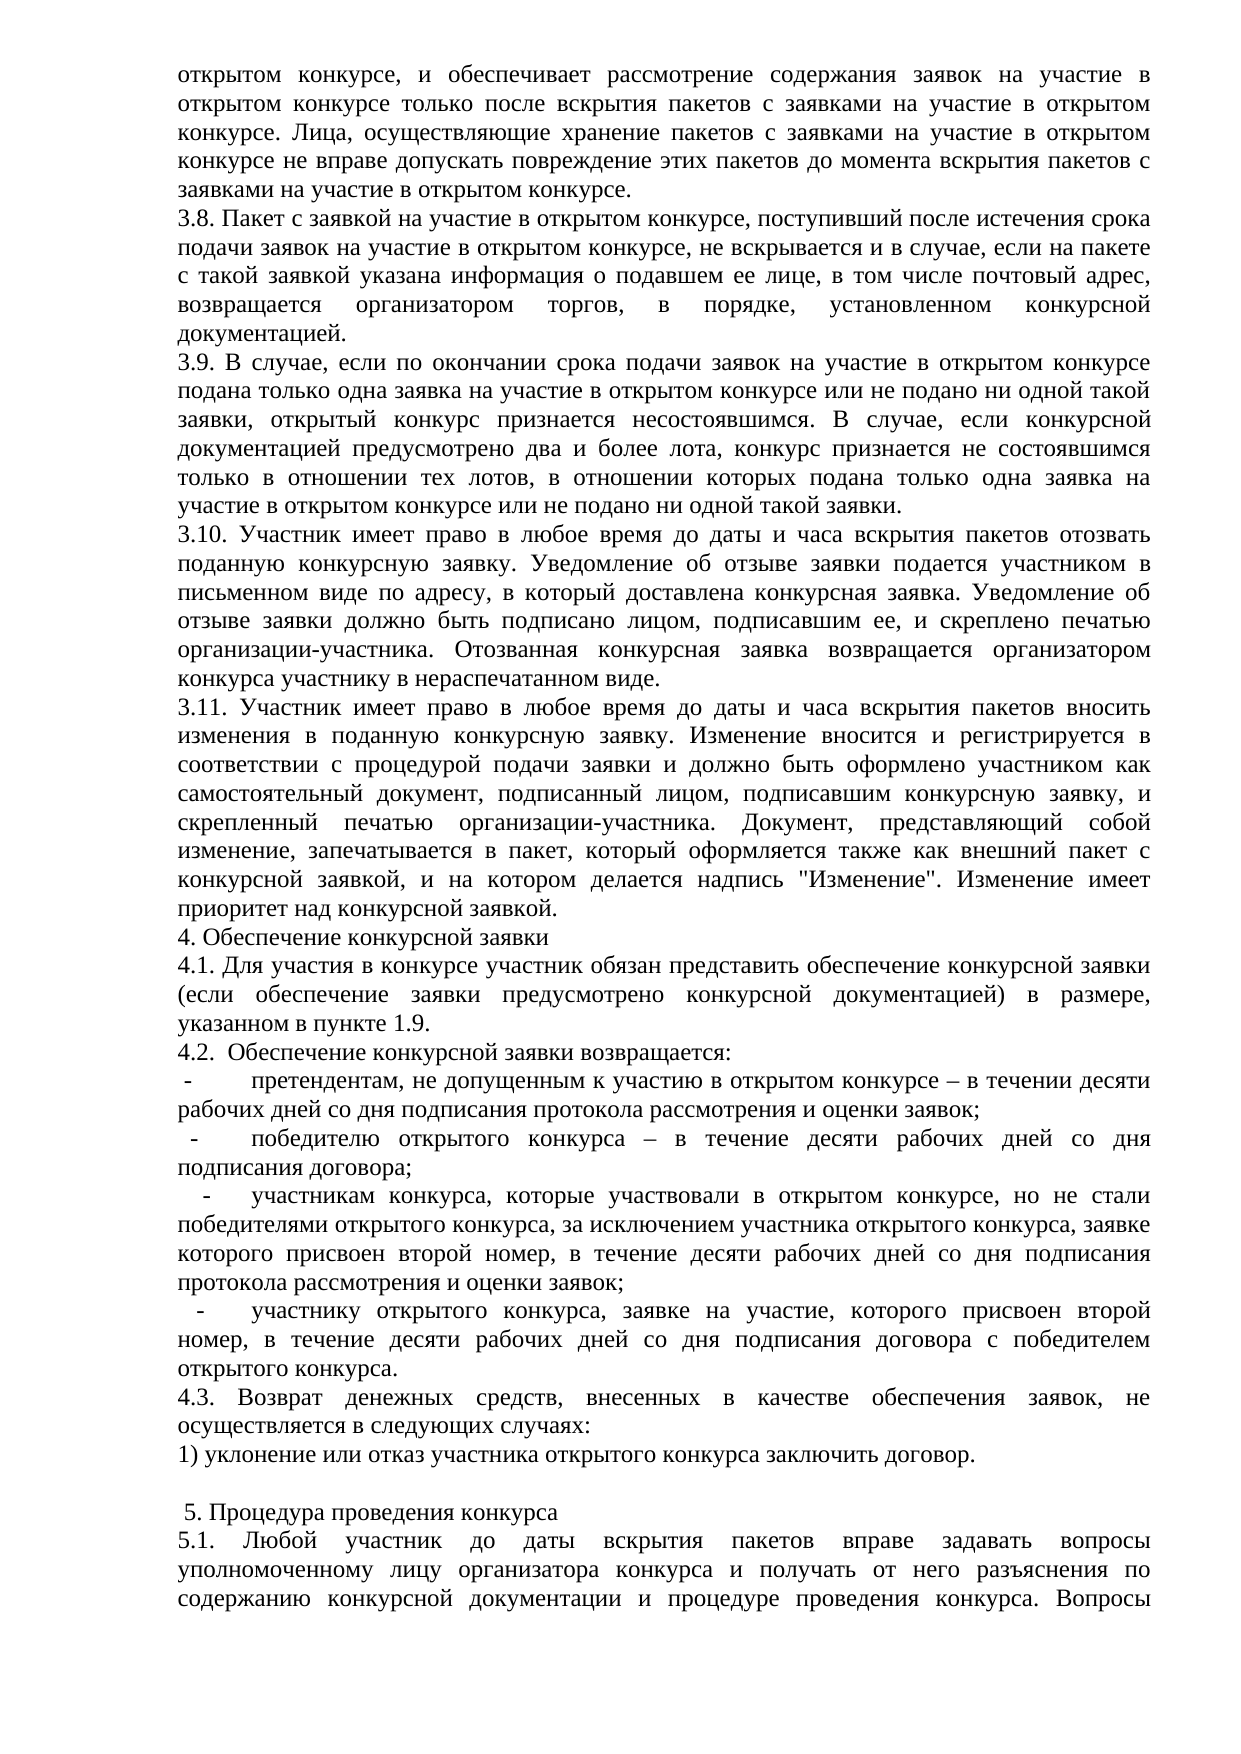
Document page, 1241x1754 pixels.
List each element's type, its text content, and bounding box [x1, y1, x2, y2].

text - участнику открытого конкурса, заявке на участие, которого присвоен второй номер, в течение десяти рабочих дней со дня подписания договора с победителем открытого конкурса. [177, 1295, 1152, 1382]
text 3.8. Пакет с заявкой на участие в открытом конкурсе, поступивший после истечения срока подачи заявок на участие в открытом конкурсе, не вскрывается и в случае, если на пакете с такой заявкой указана информация о подавшем ее лице, в том числе почтовый адрес, возвращается организатором торгов, в порядке, установленном конкурсной документацией. [177, 203, 1152, 347]
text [177, 59, 1152, 203]
text 4.2. Обеспечение конкурсной заявки возвращается: [177, 1037, 1152, 1065]
text 4.1. Для участия в конкурсе участник обязан представить обеспечение конкурсной заявки (если обеспечение заявки предусмотрено конкурсной документацией) в размере, указанном в пункте 1.9. [177, 950, 1152, 1037]
text 3.10. Участник имеет право в любое время до даты и часа вскрытия пакетов отозвать поданную конкурсную заявку. Уведомление об отзыве заявки подается участником в письменном виде по адресу, в который доставлена конкурсная заявка. Уведомление об отзыве заявки должно быть подписано лицом, подписавшим ее, и скреплено печатью организации-участника. Отозванная конкурсная заявка возвращается организатором конкурса участнику в нераспечатанном виде. [177, 519, 1152, 692]
text 3.11. Участник имеет право в любое время до даты и часа вскрытия пакетов вносить изменения в поданную конкурсную заявку. Изменение вносится и регистрируется в соответствии с процедурой подачи заявки и должно быть оформлено участником как самостоятельный документ, подписанный лицом, подписавшим конкурсную заявку, и скрепленный печатью организации-участника. Документ, представляющий собой изменение, запечатывается в пакет, который оформляется также как внешний пакет с конкурсной заявкой, и на котором делается надпись "Изменение". Изменение имеет приоритет над конкурсной заявкой. [177, 692, 1152, 922]
text 4. Обеспечение конкурсной заявки [177, 922, 1152, 950]
text - претендентам, не допущенным к участию в открытом конкурсе – в течении десяти рабочих дней со дня подписания протокола рассмотрения и оценки заявок; [177, 1065, 1152, 1123]
text - победителю открытого конкурса – в течение десяти рабочих дней со дня подписания договора; [177, 1123, 1152, 1180]
text - участникам конкурса, которые участвовали в открытом конкурсе, но не стали победителями открытого конкурса, за исключением участника открытого конкурса, заявке которого присвоен второй номер, в течение десяти рабочих дней со дня подписания протокола рассмотрения и оценки заявок; [177, 1180, 1152, 1295]
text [177, 1525, 1152, 1612]
text 5. Процедура проведения конкурса [177, 1497, 1152, 1525]
text 4.3. Возврат денежных средств, внесенных в качестве обеспечения заявок, не осуществляется в следующих случаях: [177, 1382, 1152, 1439]
text 3.9. В случае, если по окончании срока подачи заявок на участие в открытом конкурсе подана только одна заявка на участие в открытом конкурсе или не подано ни одной такой заявки, открытый конкурс признается несостоявшимся. В случае, если конкурсной документацией предусмотрено два и более лота, конкурс признается не состоявшимся только в отношении тех лотов, в отношении которых подана только одна заявка на участие в открытом конкурсе или не подано ни одной такой заявки. [177, 347, 1152, 519]
text 1) уклонение или отказ участника открытого конкурса заключить договор. [177, 1439, 1152, 1468]
